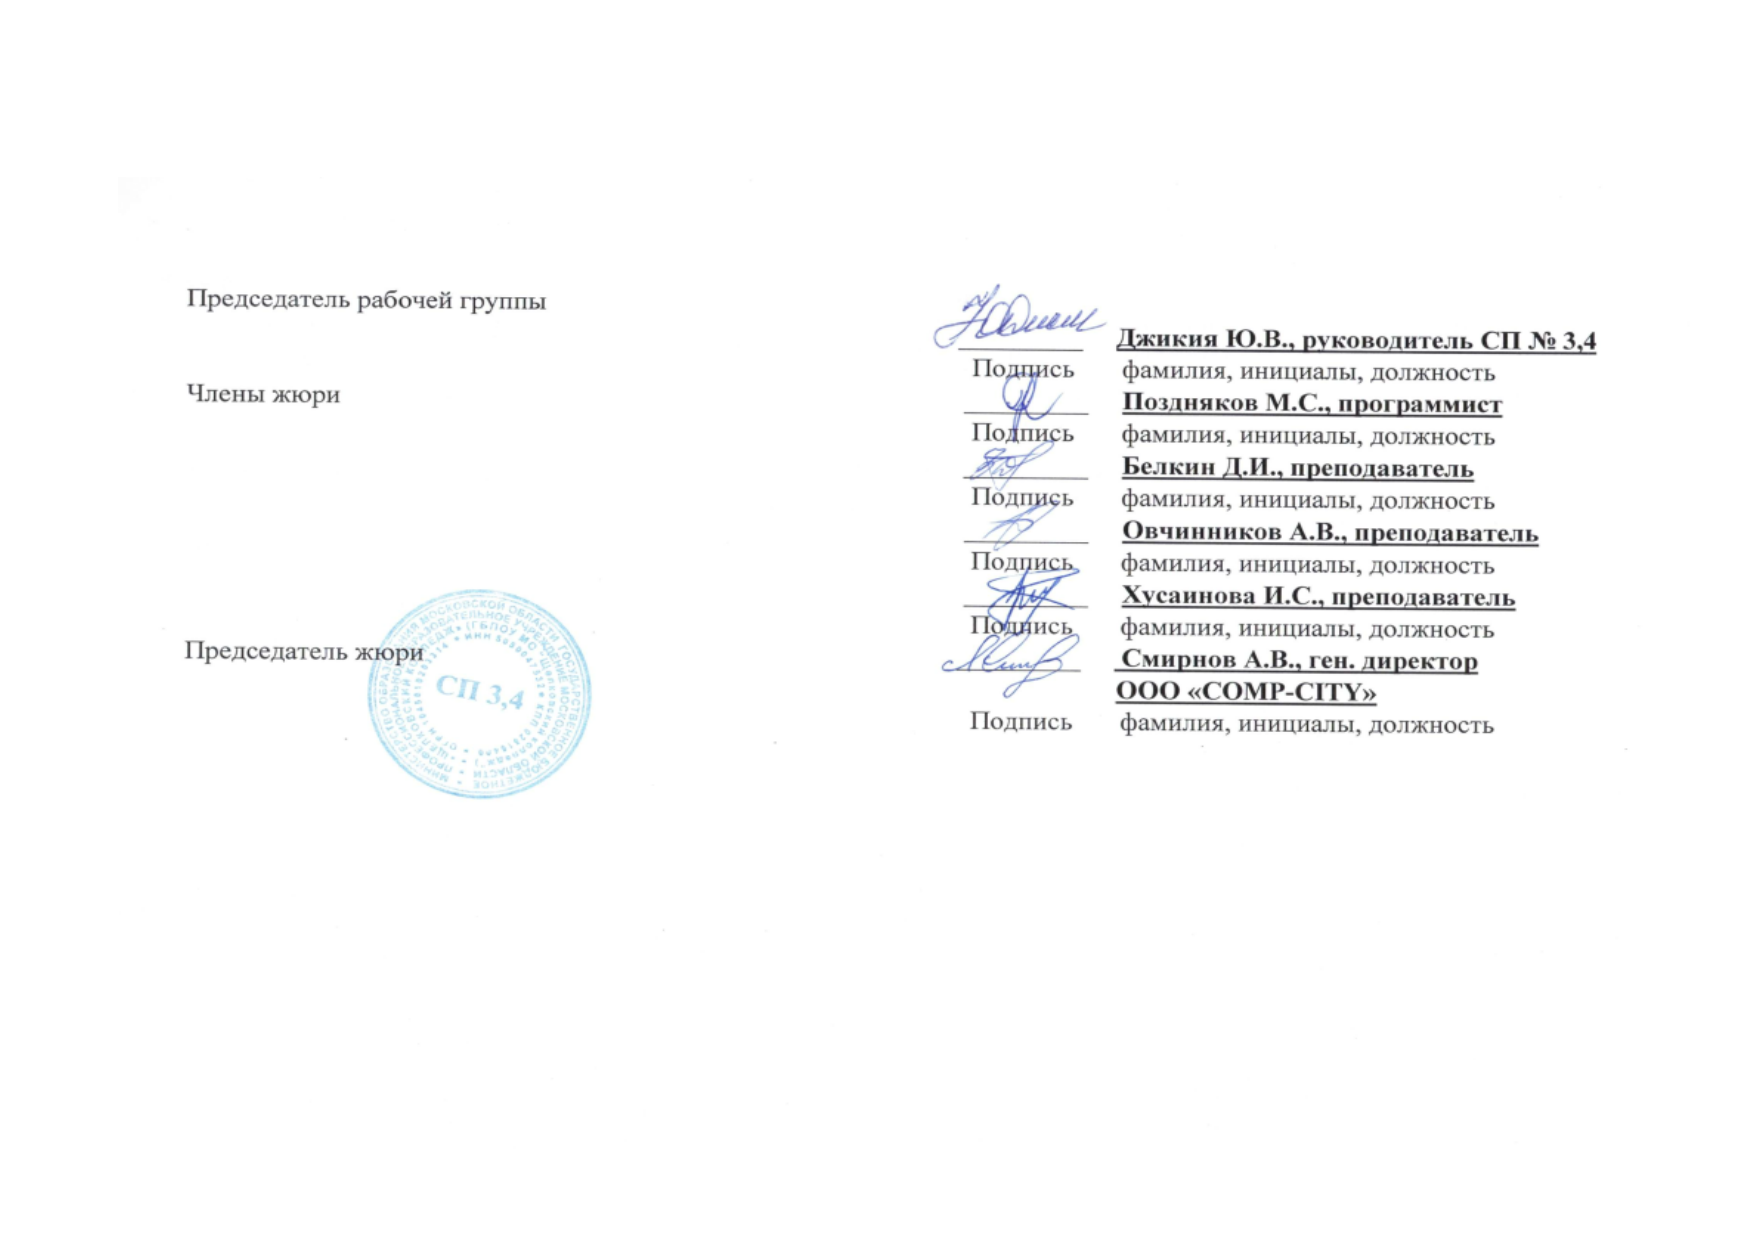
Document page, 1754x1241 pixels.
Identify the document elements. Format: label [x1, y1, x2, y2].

picture [118, 177, 1694, 1152]
